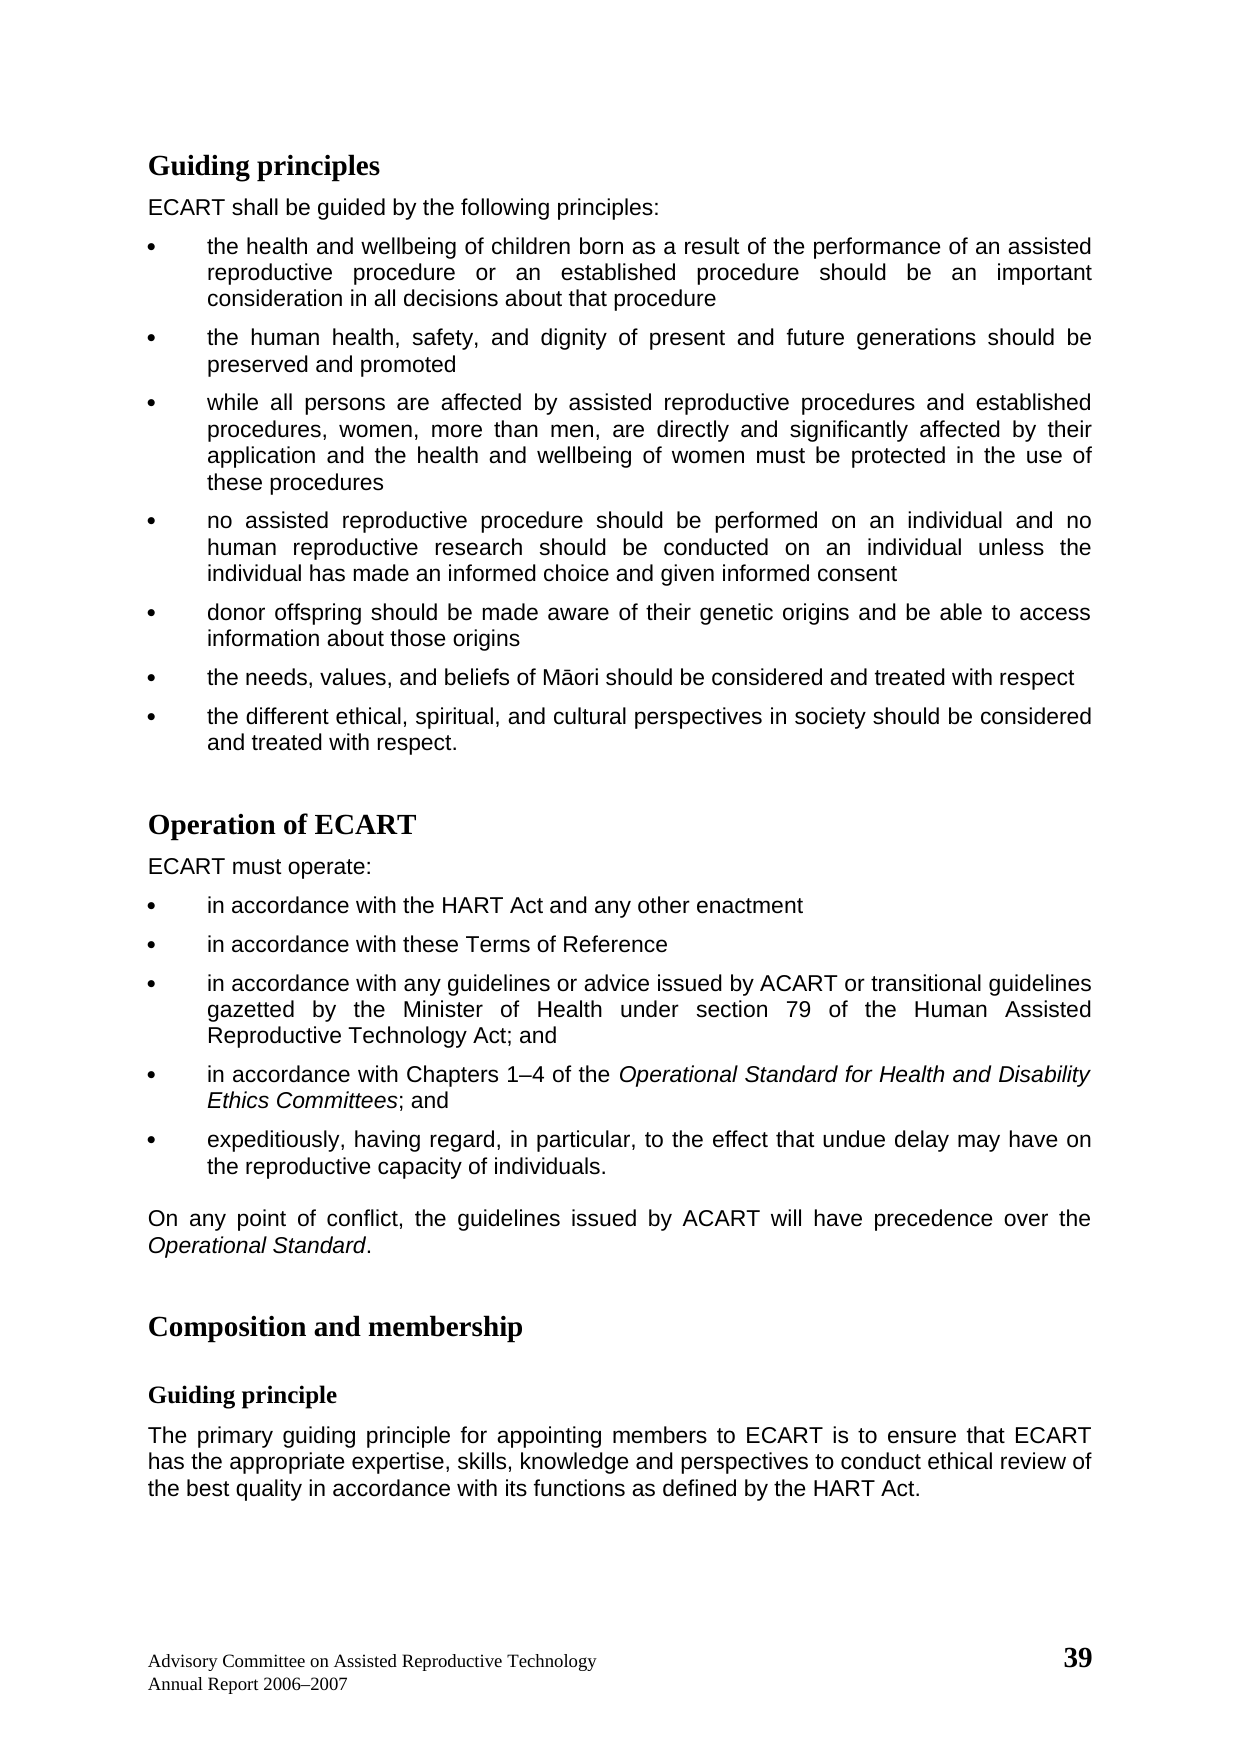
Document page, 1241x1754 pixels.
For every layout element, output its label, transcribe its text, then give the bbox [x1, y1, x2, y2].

text expeditiously, having regard, in particular, to the effect that undue delay may have on the reproductive capacity of individuals. [148, 1126, 1092, 1179]
text in accordance with these Terms of Reference [148, 931, 1092, 957]
text in accordance with Chapters 1–4 of the Operational Standard for Health and Disability Ethics Committees; and [148, 1061, 1092, 1114]
text while all persons are affected by assisted reproductive procedures and established procedures, women, more than men, are directly and significantly affected by their application and the health and wellbeing of women must be protected in the use of these procedures [148, 389, 1092, 495]
text no assisted reproductive procedure should be performed on an individual and no human reproductive research should be conducted on an individual unless the individual has made an informed choice and given informed consent [148, 507, 1092, 586]
text ECART must operate: [148, 853, 1092, 879]
text the health and wellbeing of children born as a result of the performance of an assisted reproductive procedure or an established procedure should be an important consideration in all decisions about that procedure [148, 233, 1092, 312]
text in accordance with any guidelines or advice issued by ACART or transitional guidelines gazetted by the Minister of Health under section 79 of the Human Assisted Reproductive Technology Act; and [148, 969, 1092, 1049]
text in accordance with the HART Act and any other enactment [148, 892, 1092, 918]
text the needs, values, and beliefs of Māori should be considered and treated with respect [148, 664, 1092, 690]
text the different ethical, spiritual, and cultural perspectives in society should be considered and treated with respect. [148, 703, 1092, 756]
subtitle Composition and membership [148, 1309, 1092, 1343]
text The primary guiding principle for appointing members to ECART is to ensure that ECART has the appropriate expertise, skills, knowledge and perspectives to conduct ethical review of the best quality in accordance with its functions as defined by the HART Act. [148, 1422, 1092, 1501]
text the human health, safety, and dignity of present and future generations should be preserved and promoted [148, 324, 1092, 377]
text donor offspring should be made aware of their genetic origins and be able to access information about those origins [148, 599, 1092, 652]
subtitle Guiding principles [148, 148, 1092, 181]
text On any point of conflict, the guidelines issued by ACART will have precedence over the Operational Standard. [148, 1205, 1092, 1258]
text ECART shall be guided by the following principles: [148, 194, 1092, 220]
subtitle Operation of ECART [148, 807, 1092, 841]
subtitle Guiding principle [148, 1381, 1092, 1409]
